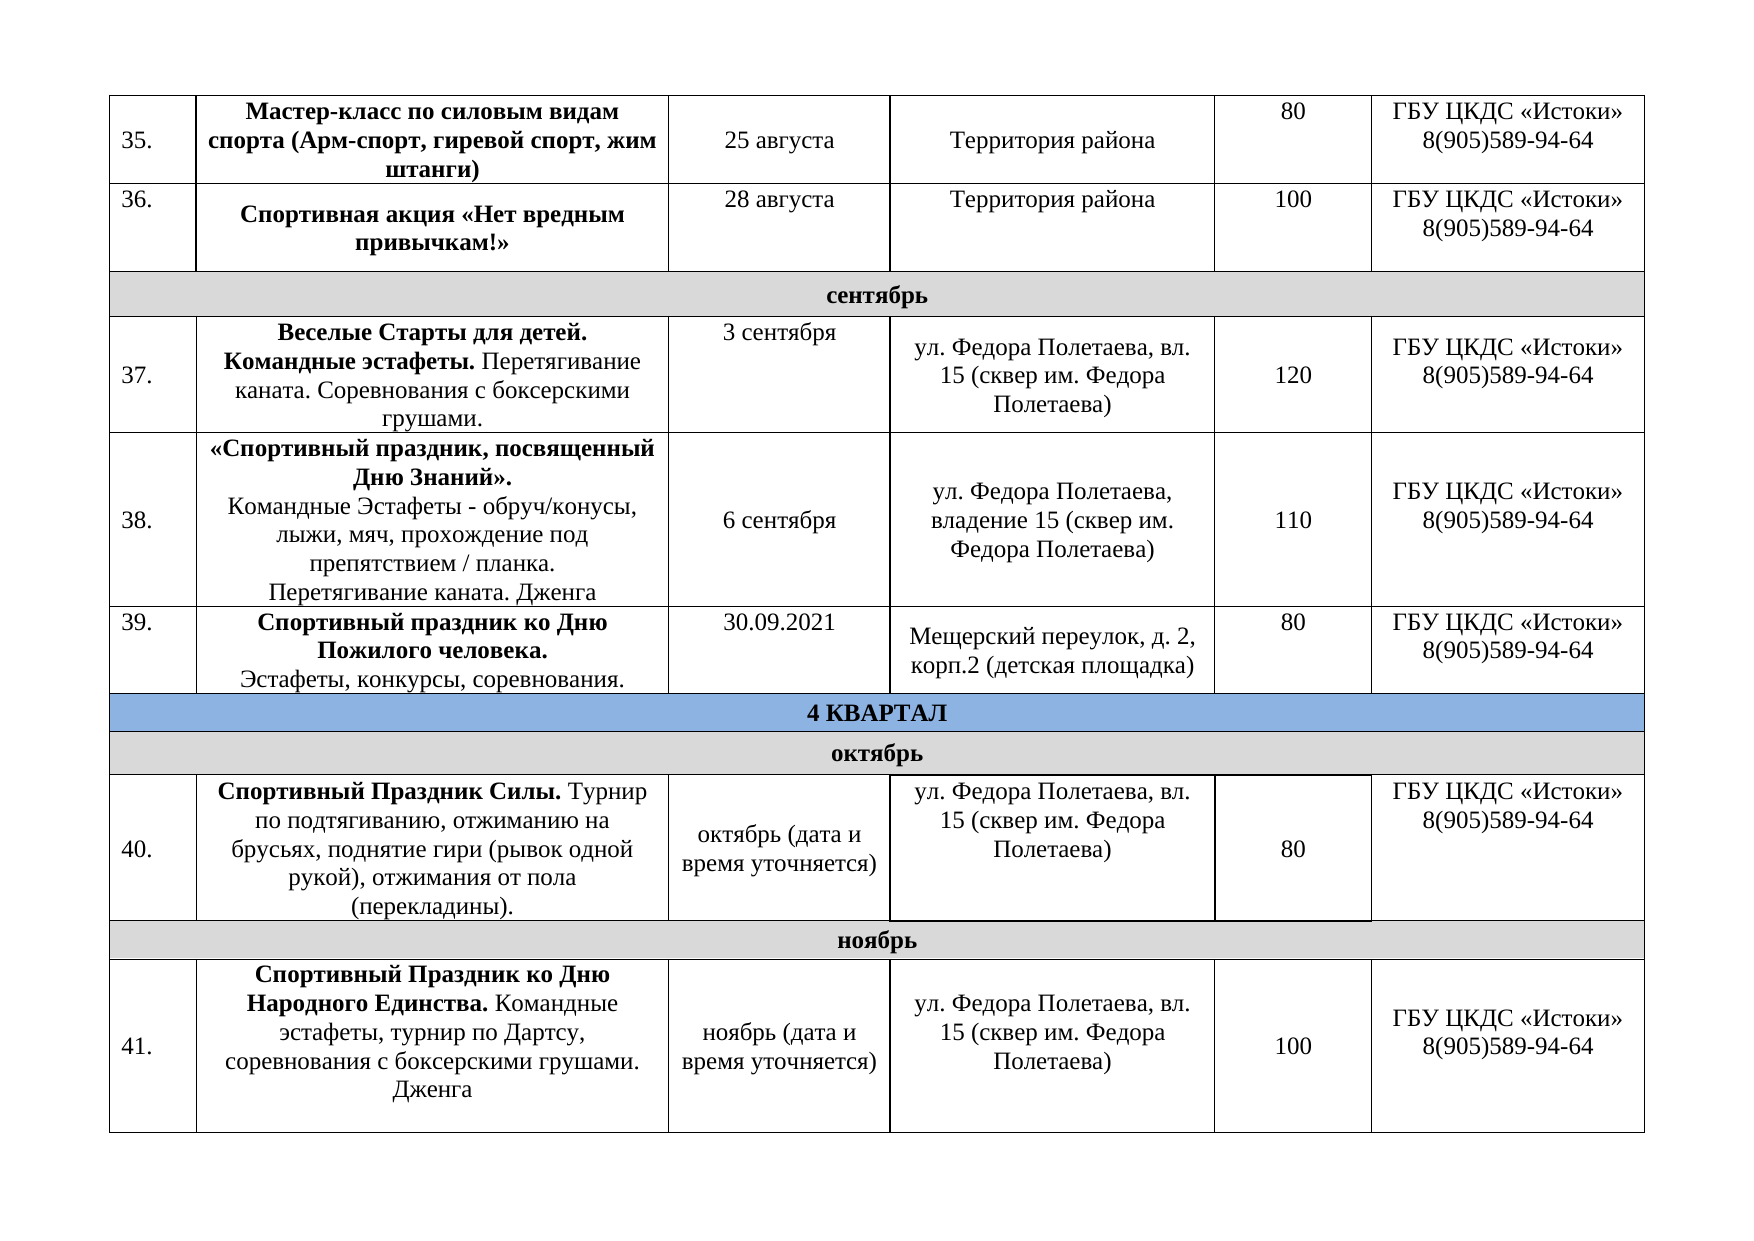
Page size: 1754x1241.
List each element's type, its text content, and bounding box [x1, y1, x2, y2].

table_cell [110, 960, 196, 1132]
table_cell Спортивный праздник ко Дню Пожилого человека. Эстафеты, конкурсы, соревнования. [197, 607, 668, 693]
table_cell ул. Федора Полетаева, вл. 15 (сквер им. Федора Полетаева) [891, 317, 1214, 432]
table_cell [110, 433, 196, 606]
table_cell ГБУ ЦКДС «Истоки» 8(905)589-94-64 [1372, 433, 1644, 606]
table_cell октябрь [110, 732, 1644, 774]
table_cell 6 сентября [669, 433, 889, 606]
table_cell 30.09.2021 [669, 607, 889, 693]
table_cell 80 [1216, 776, 1371, 920]
table_cell Территория района [891, 96, 1214, 182]
table_cell [110, 96, 195, 182]
table_cell ГБУ ЦКДС «Истоки» 8(905)589-94-64 [1372, 775, 1644, 920]
table_cell «Спортивный праздник, посвященный Дню Знаний». Командные Эстафеты - обруч/конусы, лыжи, мяч, прохождение под препятствием / планка. Перетягивание каната. Дженга [197, 433, 668, 606]
table_cell ГБУ ЦКДС «Истоки» 8(905)589-94-64 [1372, 184, 1644, 271]
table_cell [891, 960, 1214, 1132]
table_cell ул. Федора Полетаева, вл. 15 (сквер им. Федора Полетаева) [891, 776, 1214, 920]
table_cell ул. Федора Полетаева, владение 15 (сквер им. Федора Полетаева) [891, 433, 1214, 606]
table_cell октябрь (дата и время уточняется) [669, 775, 889, 920]
table_cell [110, 775, 196, 920]
table_cell [110, 607, 196, 693]
table_cell ГБУ ЦКДС «Истоки» 8(905)589-94-64 [1372, 317, 1644, 432]
table_cell 80 [1215, 607, 1371, 693]
table_cell 100 [1215, 960, 1371, 1132]
table_cell Спортивная акция «Нет вредным привычкам!» [197, 184, 668, 271]
table_cell Мещерский переулок, д. 2, корп.2 (детская площадка) [891, 607, 1214, 693]
table_cell Спортивный Праздник ко Дню Народного Единства. Командные эстафеты, турнир по Дартсу, соревнования с боксерскими грушами. Дженга [197, 960, 668, 1132]
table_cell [669, 960, 889, 1132]
table_cell 80 [1215, 96, 1371, 182]
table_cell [1372, 960, 1644, 1132]
table_cell 100 [1215, 184, 1371, 271]
table_cell [110, 317, 196, 432]
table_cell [1372, 96, 1644, 182]
table_cell 3 сентября [669, 317, 889, 432]
table_cell сентябрь [110, 272, 1644, 316]
table_cell 120 [1215, 317, 1371, 432]
table_cell Веселые Старты для детей. Командные эстафеты. Перетягивание каната. Соревнования с боксерскими грушами. [197, 317, 668, 432]
table_cell [110, 184, 195, 271]
table_cell 4 КВАРТАЛ [110, 694, 1644, 731]
table_cell Спортивный Праздник Силы. Турнир по подтягиванию, отжиманию на брусьях, поднятие гири (рывок одной рукой), отжимания от пола (перекладины). [197, 775, 668, 920]
table_cell Мастер-класс по силовым видам спорта (Арм-спорт, гиревой спорт, жим штанги) [197, 96, 668, 182]
table_cell ГБУ ЦКДС «Истоки» 8(905)589-94-64 [1372, 607, 1644, 693]
table_cell Территория района [891, 184, 1214, 271]
table_cell 25 августа [669, 96, 889, 182]
table_cell 110 [1215, 433, 1371, 606]
table_cell 28 августа [669, 184, 889, 271]
table_cell ноябрь [110, 921, 1644, 958]
